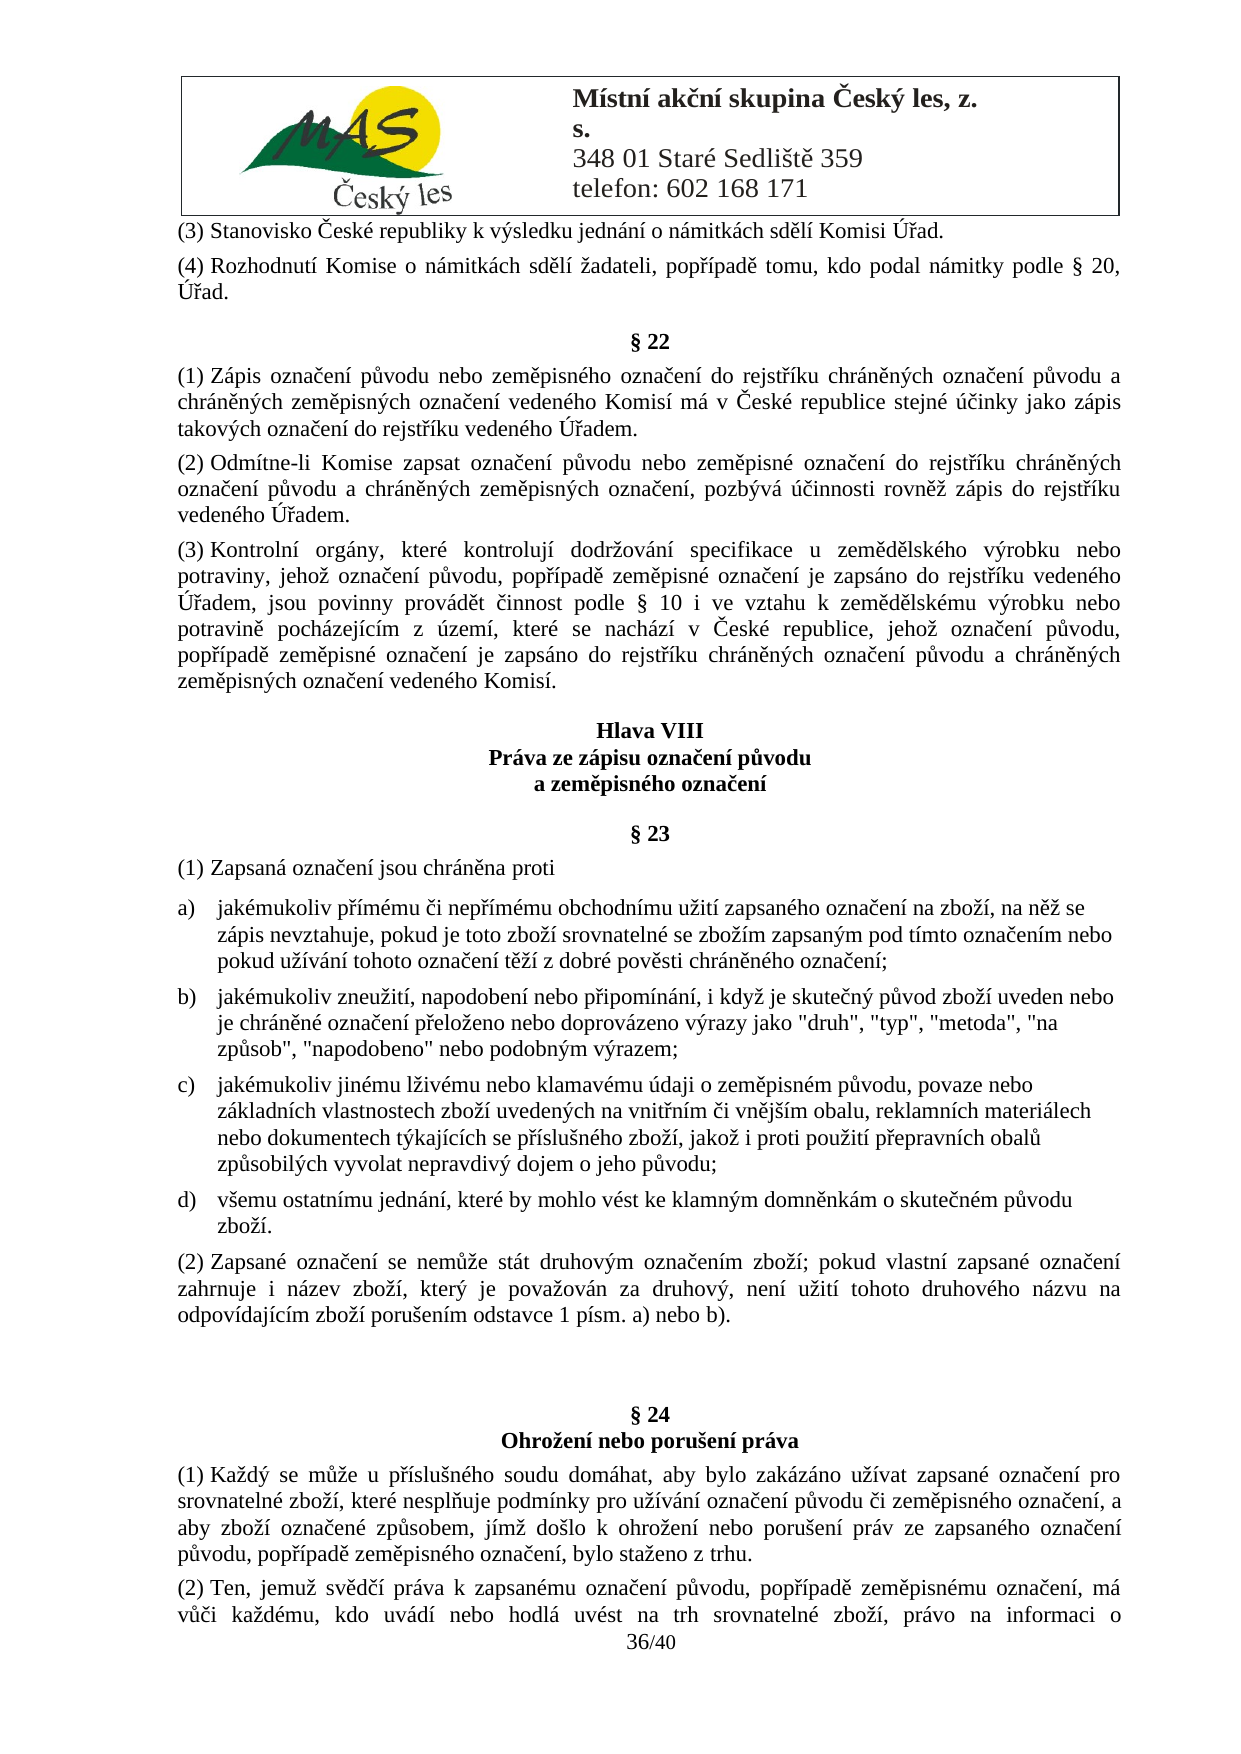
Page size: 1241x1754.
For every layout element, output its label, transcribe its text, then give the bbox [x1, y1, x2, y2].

text Práva ze zápisu označení původu a zeměpisného označení [488, 744, 812, 797]
list Zapsané označení se nemůže stát druhovým označením zboží; pokud vlastní zapsané označení zahrnuje i název zboží, který je považován za druhový, není užití tohoto druhového názvu na odpovídajícím zboží porušením odstavce 1 písm. a) nebo b). [177, 1248, 1122, 1327]
text Ohrožení nebo porušení práva [114, 1427, 1186, 1454]
table_cell d) [156, 1182, 207, 1239]
list Každý se může u příslušného soudu domáhat, aby bylo zakázáno užívat zapsané označení pro srovnatelné zboží, které nesplňuje podmínky pro užívání označení původu či zeměpisného označení, a aby zboží označené způsobem, jímž došlo k ohrožení nebo porušení práv ze zapsaného označení původu, popřípadě zeměpisného označení, bylo staženo z trhu. [177, 1461, 1123, 1566]
list Stanovisko České republiky k výsledku jednání o námitkách sdělí Komisi Úřad. [177, 217, 1186, 244]
table_cell jakémukoliv jinému lživému nebo klamavému údaji o zeměpisném původu, povaze nebo základních vlastnostech zboží uvedených na vnitřním či vnějším obalu, reklamních materiálech nebo dokumentech týkajících se příslušného zboží, jakož i proti použití přepravních obalů způsobilých vyvolat nepravdivý dojem o jeho původu; [207, 1067, 1135, 1182]
list Zápis označení původu nebo zeměpisného označení do rejstříku chráněných označení původu a chráněných zeměpisných označení vedeného Komisí má v České republice stejné účinky jako zápis takových označení do rejstříku vedeného Úřadem. [177, 362, 1122, 441]
table_cell všemu ostatnímu jednání, které by mohlo vést ke klamným domněnkám o skutečném původu zboží. [207, 1182, 1135, 1239]
table_header a) [156, 895, 207, 979]
list Zapsaná označení jsou chráněna proti [177, 854, 1186, 881]
picture [239, 86, 452, 215]
text Hlava VIII [114, 718, 1186, 744]
text § 22 [630, 328, 1186, 355]
list Rozhodnutí Komise o námitkách sdělí žadateli, popřípadě tomu, kdo podal námitky podle § 20, Úřad. [177, 252, 1122, 304]
text § 24 [114, 1401, 1186, 1427]
table_cell jakémukoliv zneužití, napodobení nebo připomínání, i když je skutečný původ zboží uveden nebo je chráněné označení přeloženo nebo doprovázeno výrazy jako "druh", "typ", "metoda", "na způsob", "napodobeno" nebo podobným výrazem; [207, 979, 1135, 1067]
list Odmítne-li Komise zapsat označení původu nebo zeměpisné označení do rejstříku chráněných označení původu a chráněných zeměpisných označení, pozbývá účinnosti rovněž zápis do rejstříku vedeného Úřadem. [177, 449, 1122, 528]
table_cell b) [156, 979, 207, 1067]
table_header jakémukoliv přímému či nepřímému obchodnímu užití zapsaného označení na zboží, na něž se zápis nevztahuje, pokud je toto zboží srovnatelné se zbožím zapsaným pod tímto označením nebo pokud užívání tohoto označení těží z dobré pověsti chráněného označení; [207, 895, 1135, 979]
table_cell c) [156, 1067, 207, 1182]
text § 23 [114, 820, 1186, 847]
list Kontrolní orgány, které kontrolují dodržování specifikace u zemědělského výrobku nebo potraviny, jehož označení původu, popřípadě zeměpisné označení je zapsáno do rejstříku vedeného Úřadem, jsou povinny provádět činnost podle § 10 i ve vztahu k zemědělskému výrobku nebo potravině pocházejícím z území, které se nachází v České republice, jehož označení původu, popřípadě zeměpisné označení je zapsáno do rejstříku chráněných označení původu a chráněných zeměpisných označení vedeného Komisí. [177, 536, 1123, 694]
